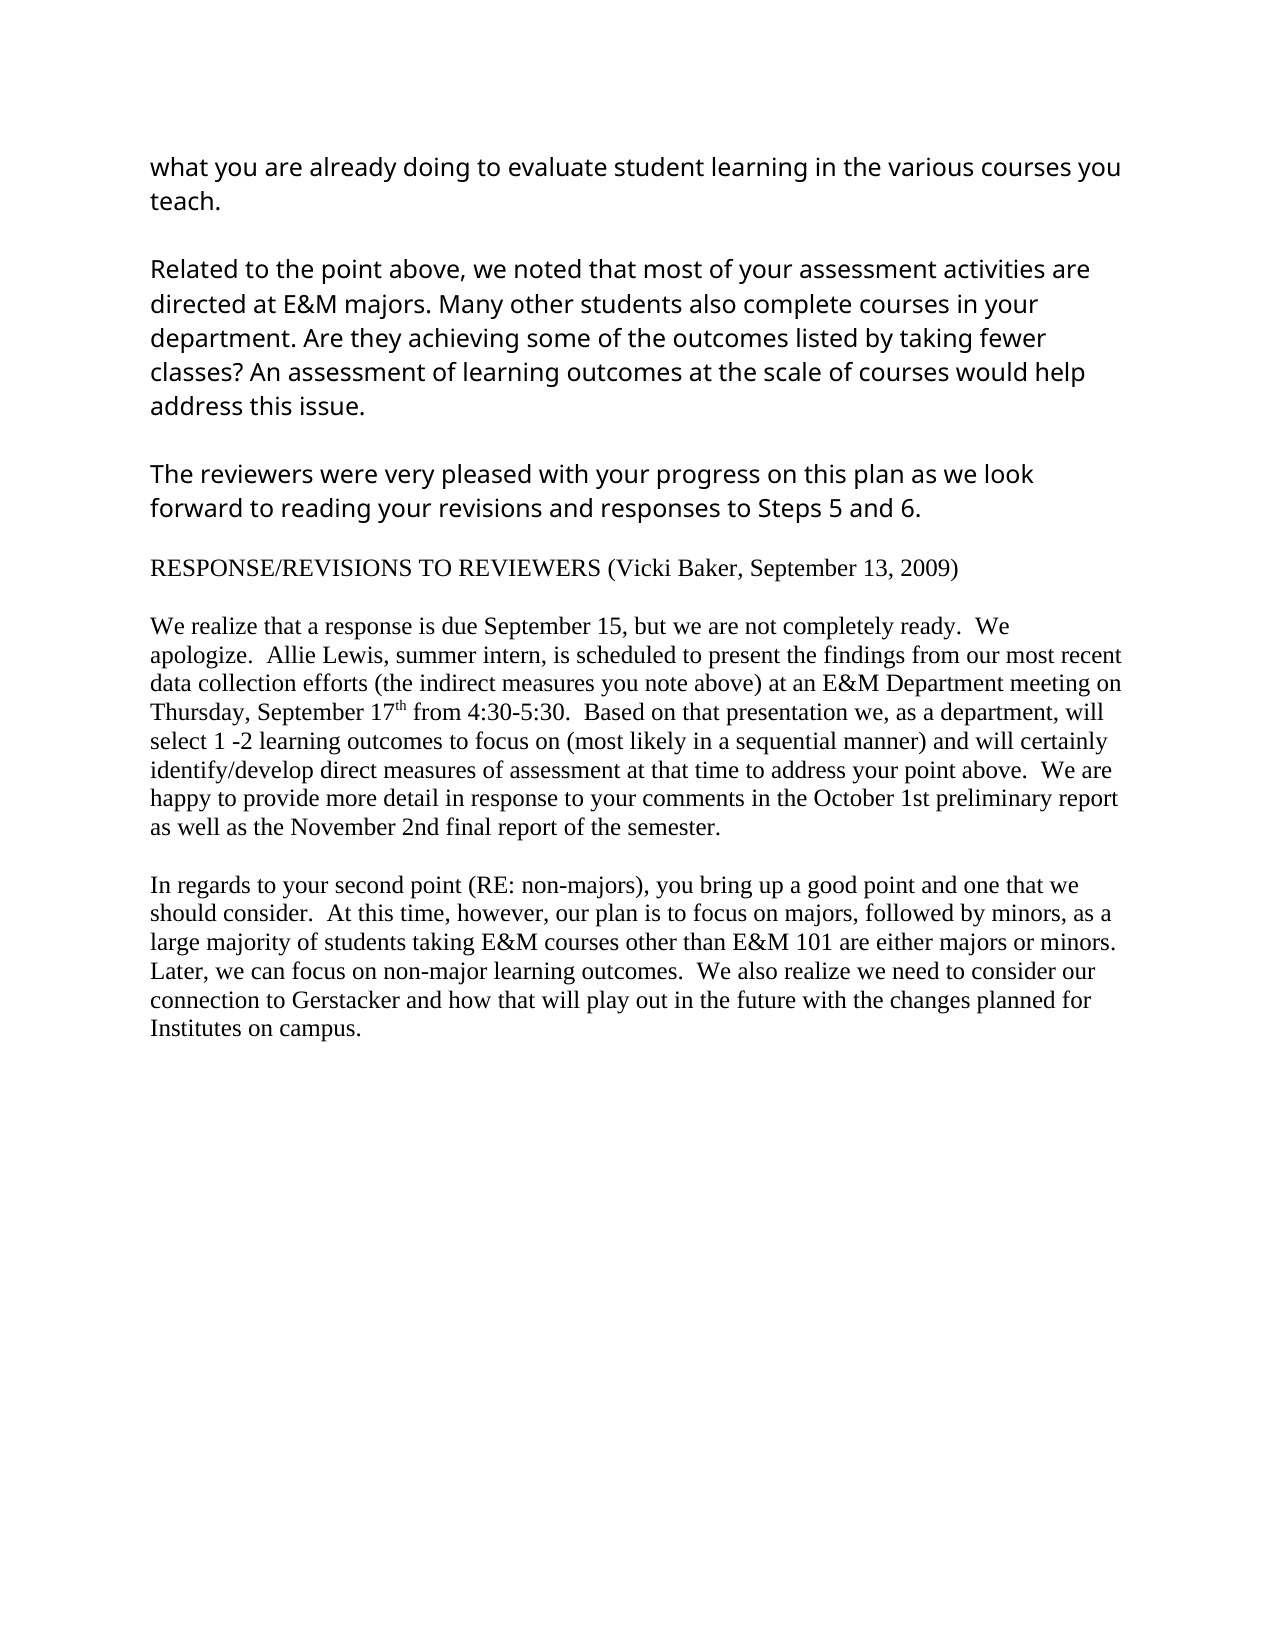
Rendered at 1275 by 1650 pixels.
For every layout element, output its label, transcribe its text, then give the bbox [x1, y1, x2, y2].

text RESPONSE/REVISIONS TO REVIEWERS (Vicki Baker, September 13, 2009) [150, 553, 1125, 582]
text Related to the point above, we noted that most of your assessment activities are directed at E&M majors. Many other students also complete courses in your department. Are they achieving some of the outcomes listed by taking fewer classes? An assessment of learning outcomes at the scale of courses would help address this issue. [150, 252, 1125, 422]
text The reviewers were very pleased with your progress on this plan as we look forward to reading your revisions and responses to Steps 5 and 6. [150, 457, 1125, 525]
text In regards to your second point (RE: non-majors), you bring up a good point and one that we should consider. At this time, however, our plan is to focus on majors, followed by minors, as a large majority of students taking E&M courses other than E&M 101 are either majors or minors. Later, we can focus on non-major learning outcomes. We also realize we need to consider our connection to Gerstacker and how that will play out in the future with the changes planned for Institutes on campus. [150, 870, 1125, 1042]
text We realize that a response is due September 15, but we are not completely ready. We apologize. Allie Lewis, summer intern, is scheduled to present the findings from our most recent data collection efforts (the indirect measures you note above) at an E&M Department meeting on Thursday, September 17th from 4:30-5:30. Based on that presentation we, as a department, will select 1 -2 learning outcomes to focus on (most likely in a sequential manner) and will certainly identify/develop direct measures of assessment at that time to address your point above. We are happy to provide more detail in response to your comments in the October 1st preliminary report as well as the November 2nd final report of the semester. [150, 611, 1125, 841]
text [150, 150, 1125, 218]
